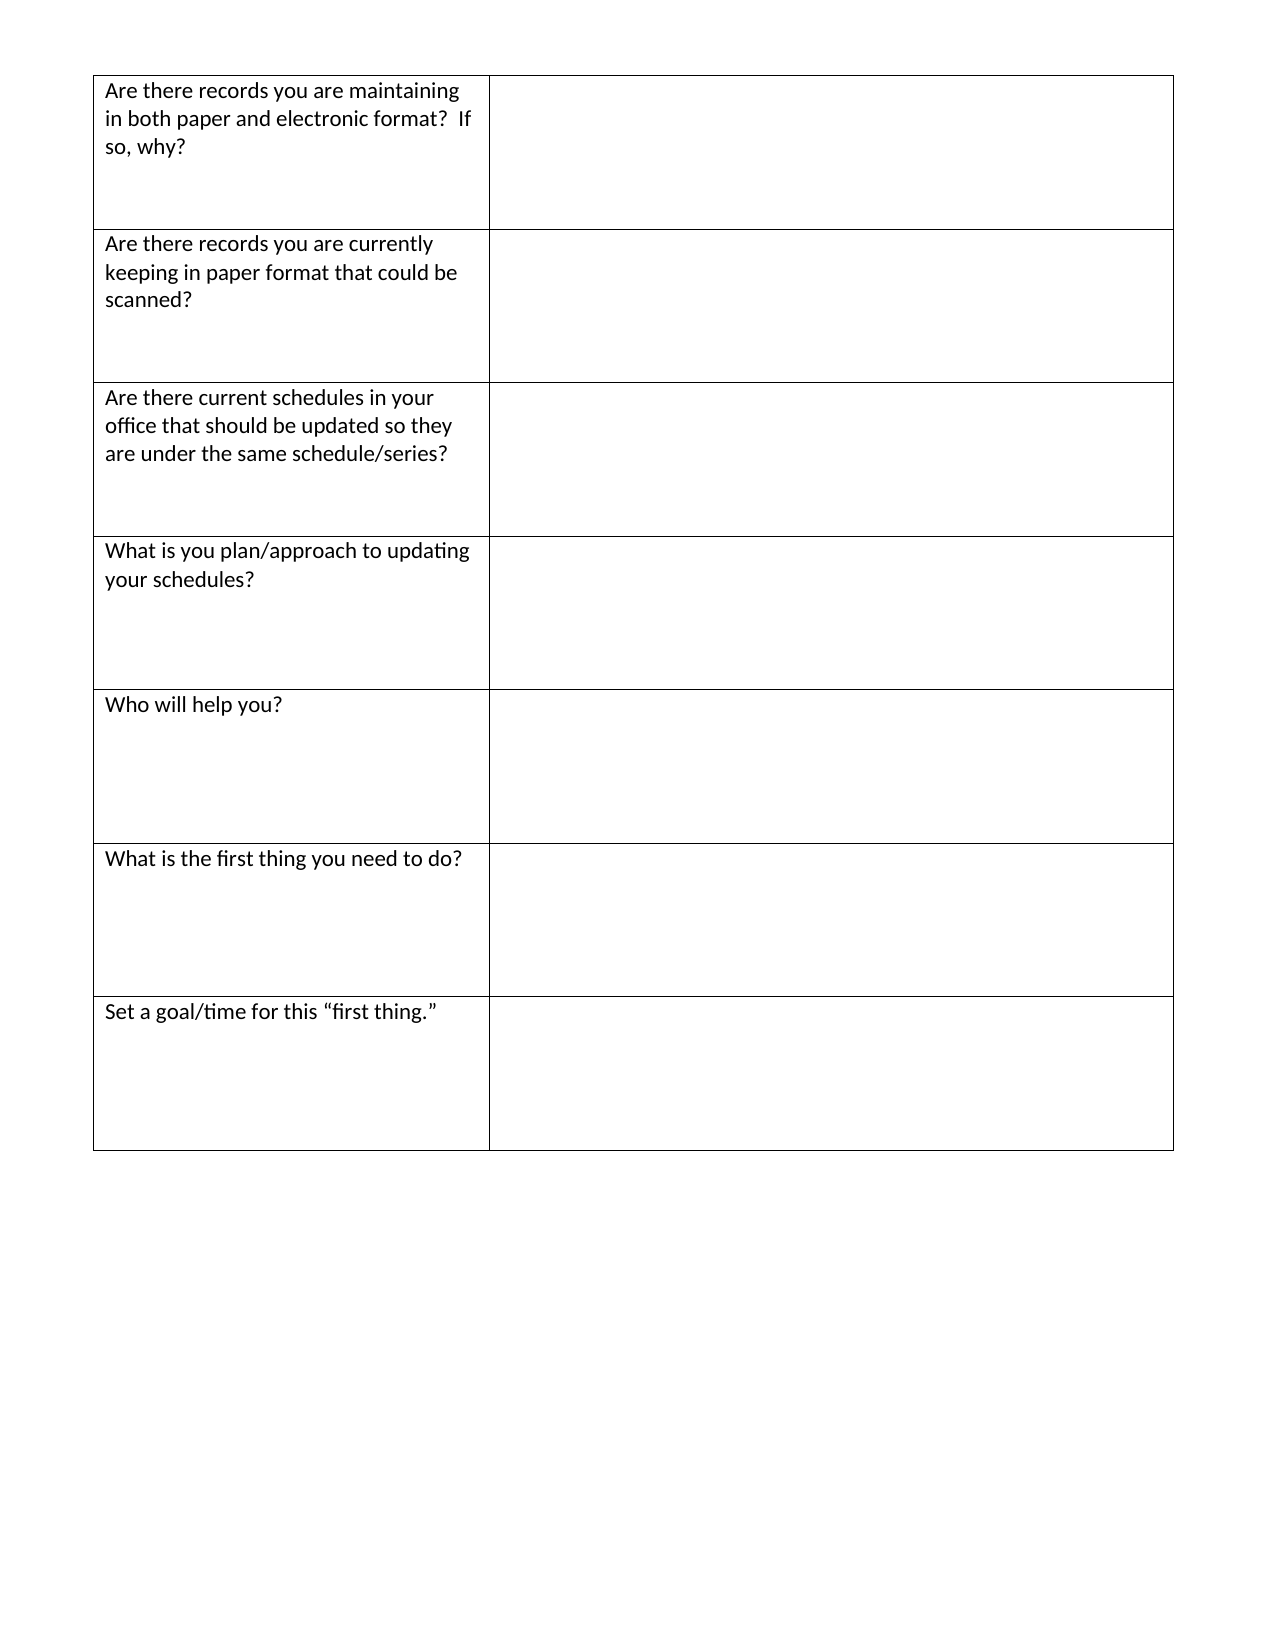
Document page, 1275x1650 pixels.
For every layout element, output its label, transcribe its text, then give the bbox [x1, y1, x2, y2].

table_cell Who will help you? [94, 690, 489, 843]
table_cell [490, 537, 1173, 689]
table_cell Are there records you are currently keeping in paper format that could be scanned? [94, 230, 489, 382]
table_cell [490, 76, 1173, 228]
table_cell [490, 690, 1173, 843]
table_cell What is you plan/approach to updating your schedules? [94, 537, 489, 689]
table_cell [490, 844, 1173, 996]
table_cell [490, 383, 1173, 536]
table_cell [490, 230, 1173, 382]
table_cell Are there records you are maintaining in both paper and electronic format? If so, why? [94, 76, 489, 228]
table_cell [490, 997, 1173, 1150]
table_cell Are there current schedules in your office that should be updated so they are under the same schedule/series? [94, 383, 489, 536]
table_cell Set a goal/time for this “first thing.” [94, 997, 489, 1150]
table_cell What is the first thing you need to do? [94, 844, 489, 996]
